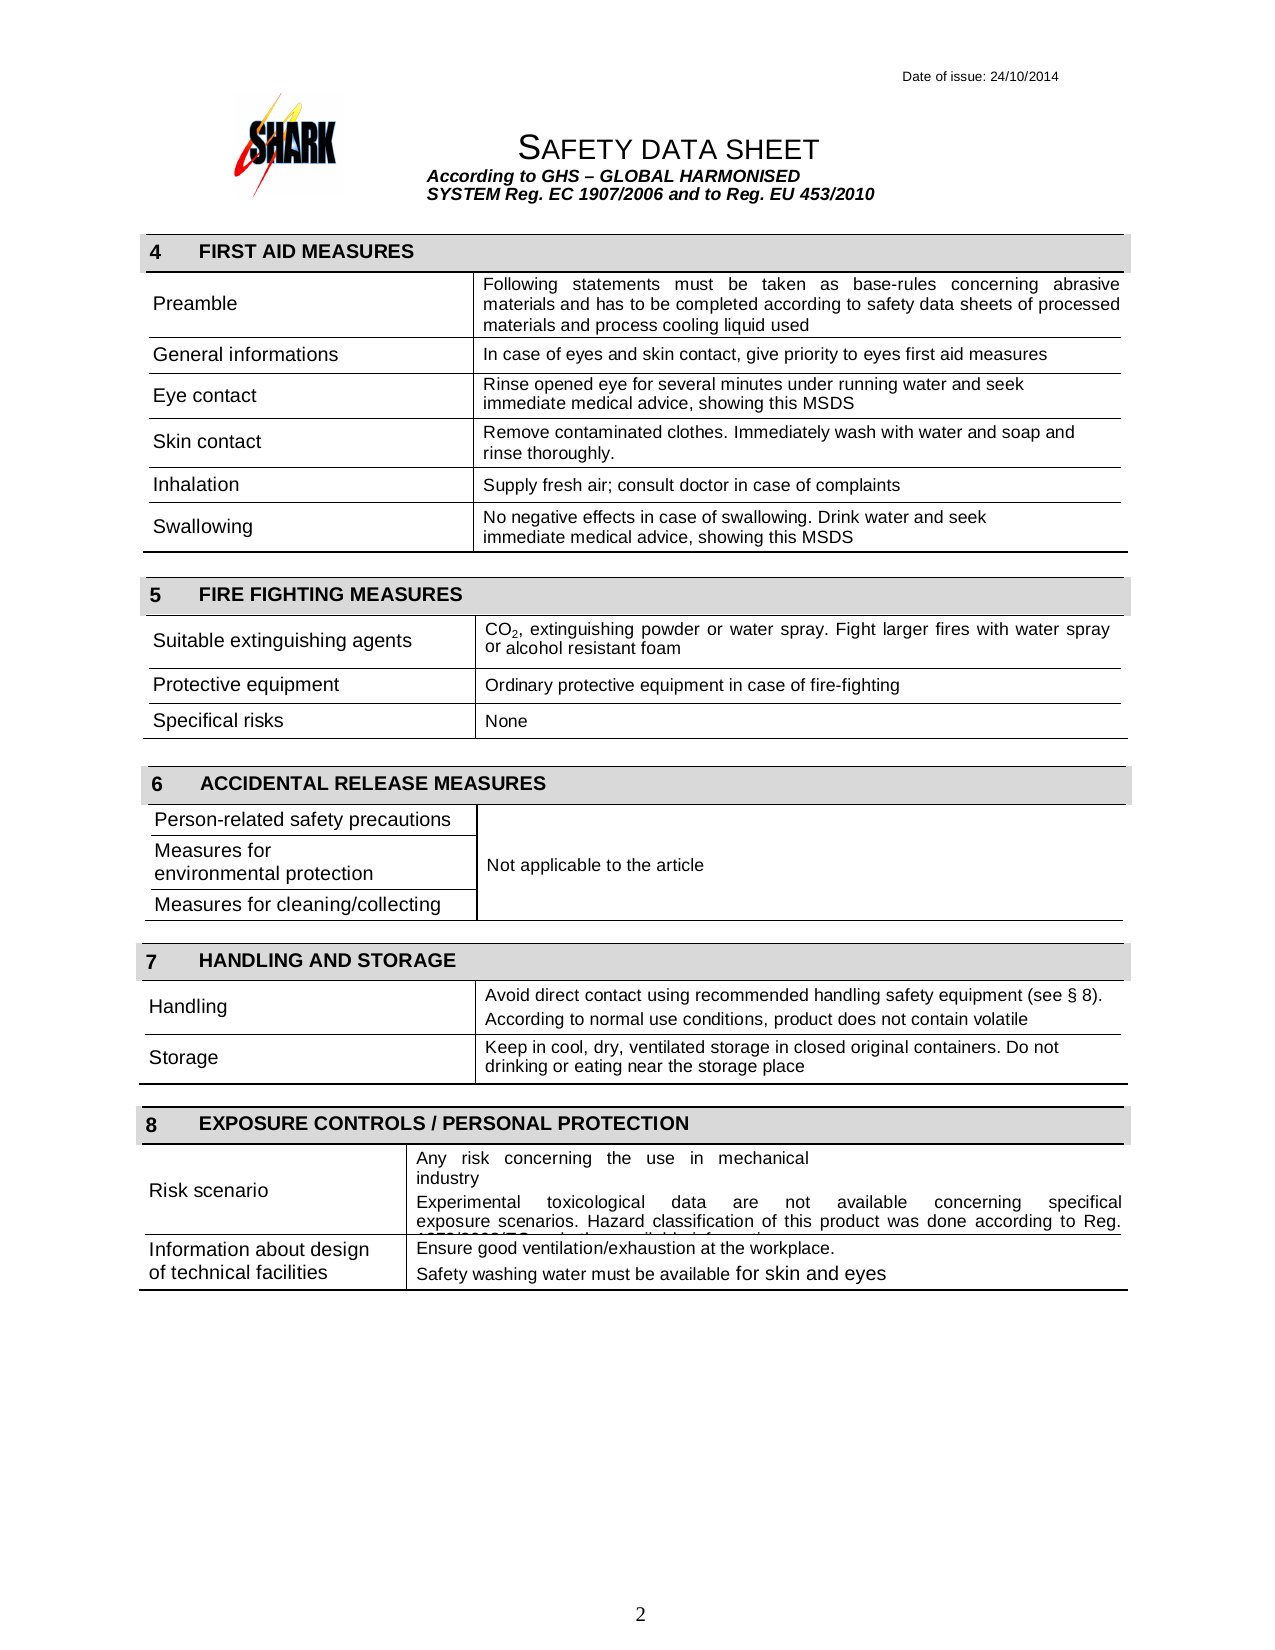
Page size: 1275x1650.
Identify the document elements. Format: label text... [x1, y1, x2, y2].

table_cell Storage [139, 1034, 475, 1083]
table_cell Handling [139, 981, 475, 1034]
table_cell Supply fresh air; consult doctor in case of complaints [474, 467, 1127, 502]
table_header 4 FIRST AID MEASURES [146, 235, 1124, 271]
table_cell Not applicable to the article [478, 805, 1129, 920]
table_header 5 FIRE FIGHTING MEASURES [146, 578, 1124, 614]
table_cell Information about design of technical facilities [139, 1234, 406, 1289]
table_cell Eye contact [143, 373, 473, 417]
text SAFETY DATA SHEET [517, 126, 1148, 167]
text According to GHS – GLOBAL HARMONISED SYSTEM Reg. EC 1907/2006 and to Reg. EU 453/2010 [427, 167, 878, 204]
table_cell Following statements must be taken as base-rules concerning abrasive materials and has to be completed according to safety data sheets of processed materials and process cooling liquid used [474, 273, 1127, 337]
table_cell Ordinary protective equipment in case of fire-fighting [476, 668, 1127, 703]
table_cell Skin contact [143, 418, 473, 467]
table_cell Preamble [143, 273, 473, 337]
table_cell Keep in cool, dry, ventilated storage in closed original containers. Do not drinking or eating near the storage place [476, 1034, 1127, 1083]
table_cell Suitable extinguishing agents [143, 616, 475, 667]
table_cell None [476, 703, 1127, 738]
table_cell Avoid direct contact using recommended handling safety equipment (see § 8). According to normal use conditions, product does not contain volatile components [476, 981, 1127, 1034]
table_cell Inhalation [143, 467, 473, 502]
table_header 6 ACCIDENTAL RELEASE MEASURES [148, 767, 1126, 804]
table_cell Any risk concerning the use in mechanical industry Experimental toxicological data are not available concerning specifical exposure scenarios. Hazard classification of this product was done according to Reg. 1272/2008/EC and other available informations [407, 1145, 1127, 1234]
table_cell Swallowing [143, 502, 473, 551]
table_cell Remove contaminated clothes. Immediately wash with water and soap and rinse thoroughly. [474, 418, 1127, 467]
table_header 8 EXPOSURE CONTROLS / PERSONAL PROTECTION [142, 1108, 1124, 1143]
table_header 7 HANDLING AND STORAGE [142, 944, 1124, 980]
table_cell CO2, extinguishing powder or water spray. Fight larger fires with water spray or alcohol resistant foam [476, 616, 1127, 667]
table_cell Rinse opened eye for several minutes under running water and seek immediate medical advice, showing this MSDS [474, 373, 1127, 417]
table_cell Specifical risks [143, 703, 475, 738]
table_cell Risk scenario [139, 1145, 406, 1234]
table_cell Ensure good ventilation/exhaustion at the workplace. Safety washing water must be available for skin and eyes [407, 1234, 1127, 1289]
table_cell No negative effects in case of swallowing. Drink water and seek immediate medical advice, showing this MSDS [474, 502, 1127, 551]
table_cell Protective equipment [143, 668, 475, 703]
table_cell Measures for cleaning/collecting [145, 889, 476, 920]
table_cell General informations [143, 337, 473, 372]
picture [234, 93, 343, 198]
table_cell Person-related safety precautions [145, 805, 476, 835]
table_cell Measures for environmental protection [145, 835, 476, 889]
table_cell In case of eyes and skin contact, give priority to eyes first aid measures [474, 337, 1127, 372]
